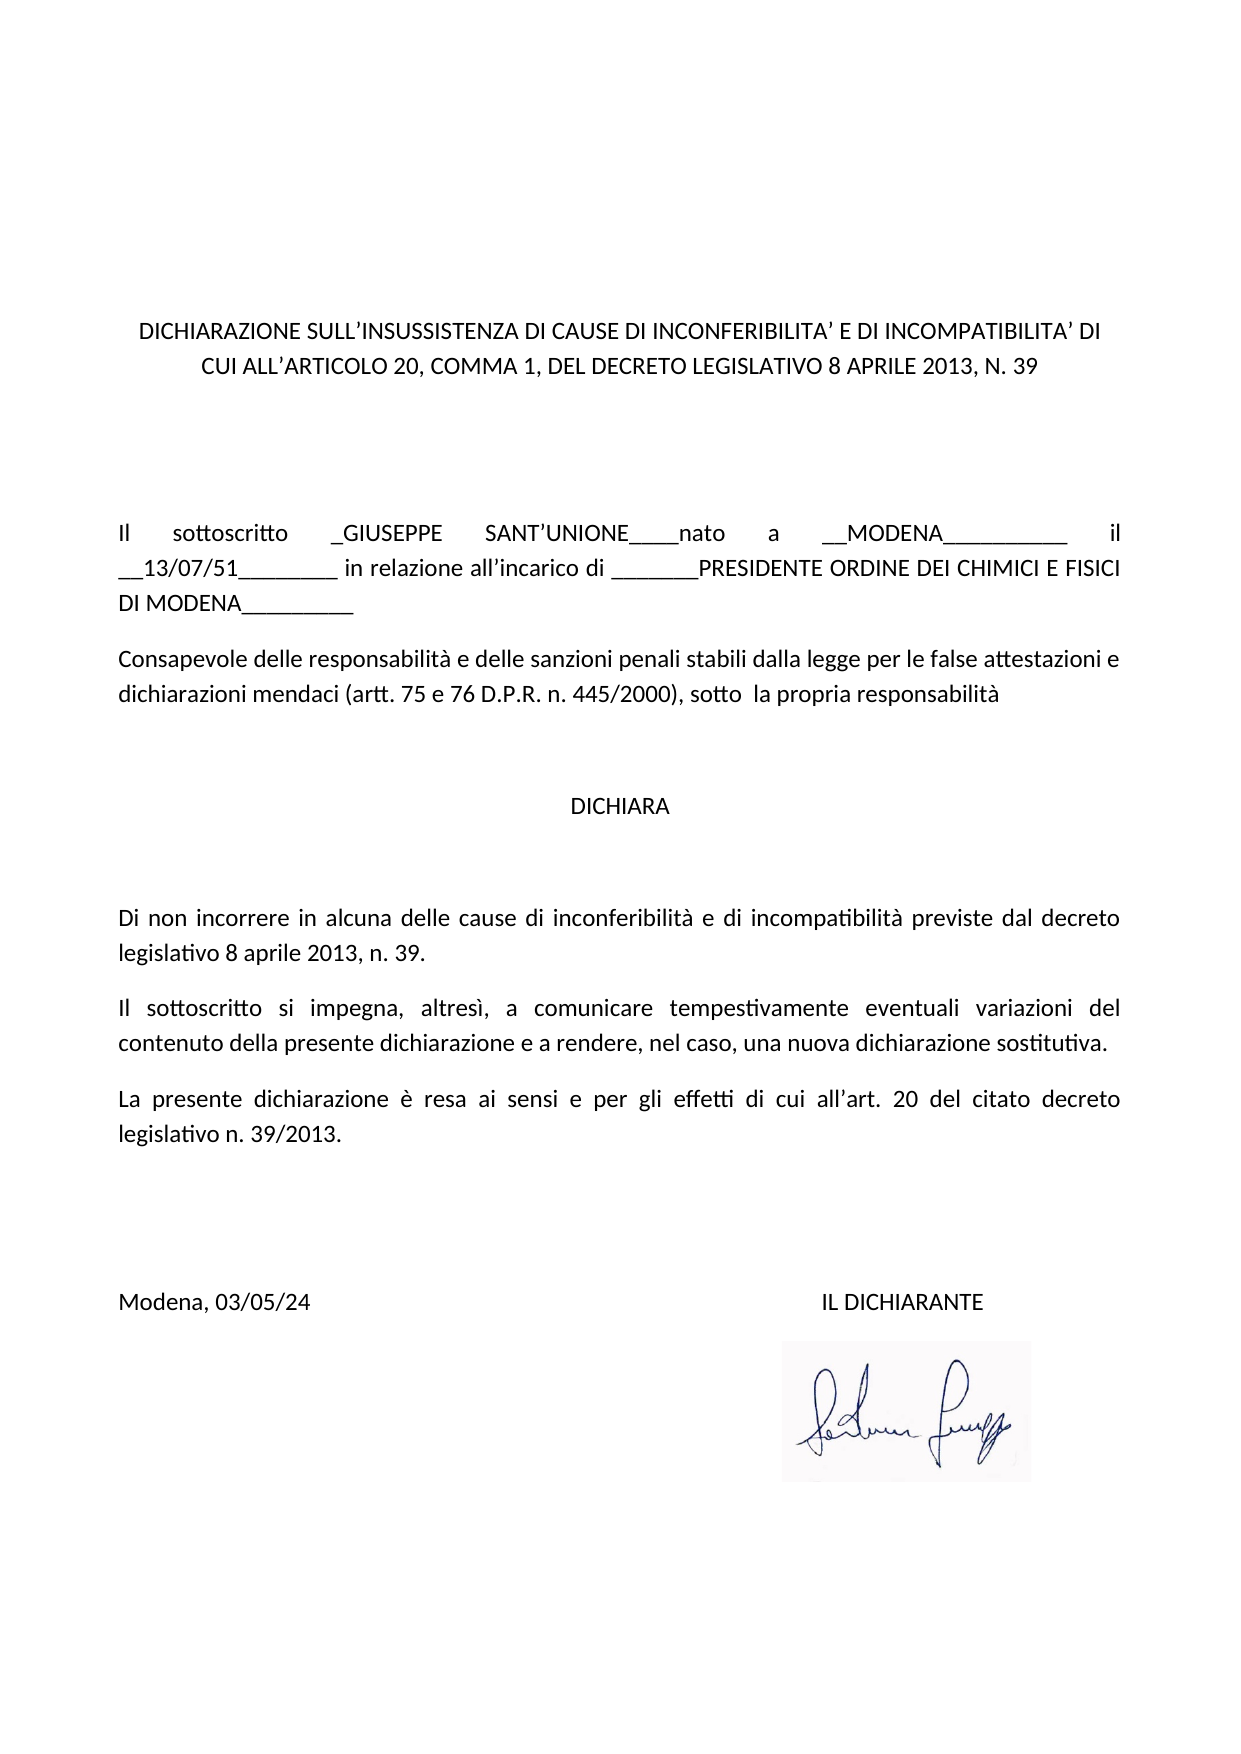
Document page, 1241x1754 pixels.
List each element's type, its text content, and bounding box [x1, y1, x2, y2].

text Di non incorrere in alcuna delle cause di inconferibilità e di incompatibilità previste dal decreto legislativo 8 aprile 2013, n. 39. [118, 902, 1122, 967]
text DICHIARAZIONE SULL’INSUSSISTENZA DI CAUSE DI INCONFERIBILITA’ E DI INCOMPATIBILITA’ DI CUI ALL’ARTICOLO 20, COMMA 1, DEL DECRETO LEGISLATIVO 8 APRILE 2013, N. 39 [118, 315, 1122, 381]
text Consapevole delle responsabilità e delle sanzioni penali stabili dalla legge per le false attestazioni e dichiarazioni mendaci (artt. 75 e 76 D.P.R. n. 445/2000), sotto la propria responsabilità [118, 643, 1122, 709]
text DICHIARA [118, 790, 1122, 821]
text Modena, 03/05/24 IL DICHIARANTE [118, 1286, 1122, 1316]
text Il sottoscritto si impegna, altresì, a comunicare tempestivamente eventuali variazioni del contenuto della presente dichiarazione e a rendere, nel caso, una nuova dichiarazione sostitutiva. [118, 993, 1122, 1058]
picture [781, 1341, 1032, 1482]
text Il sottoscritto _GIUSEPPE SANT’UNIONE____nato a __MODENA__________ il __13/07/51________ in relazione all’incarico di _______PRESIDENTE ORDINE DEI CHIMICI E FISICI DI MODENA_________ [118, 518, 1122, 618]
text La presente dichiarazione è resa ai sensi e per gli effetti di cui all’art. 20 del citato decreto legislativo n. 39/2013. [118, 1083, 1122, 1149]
